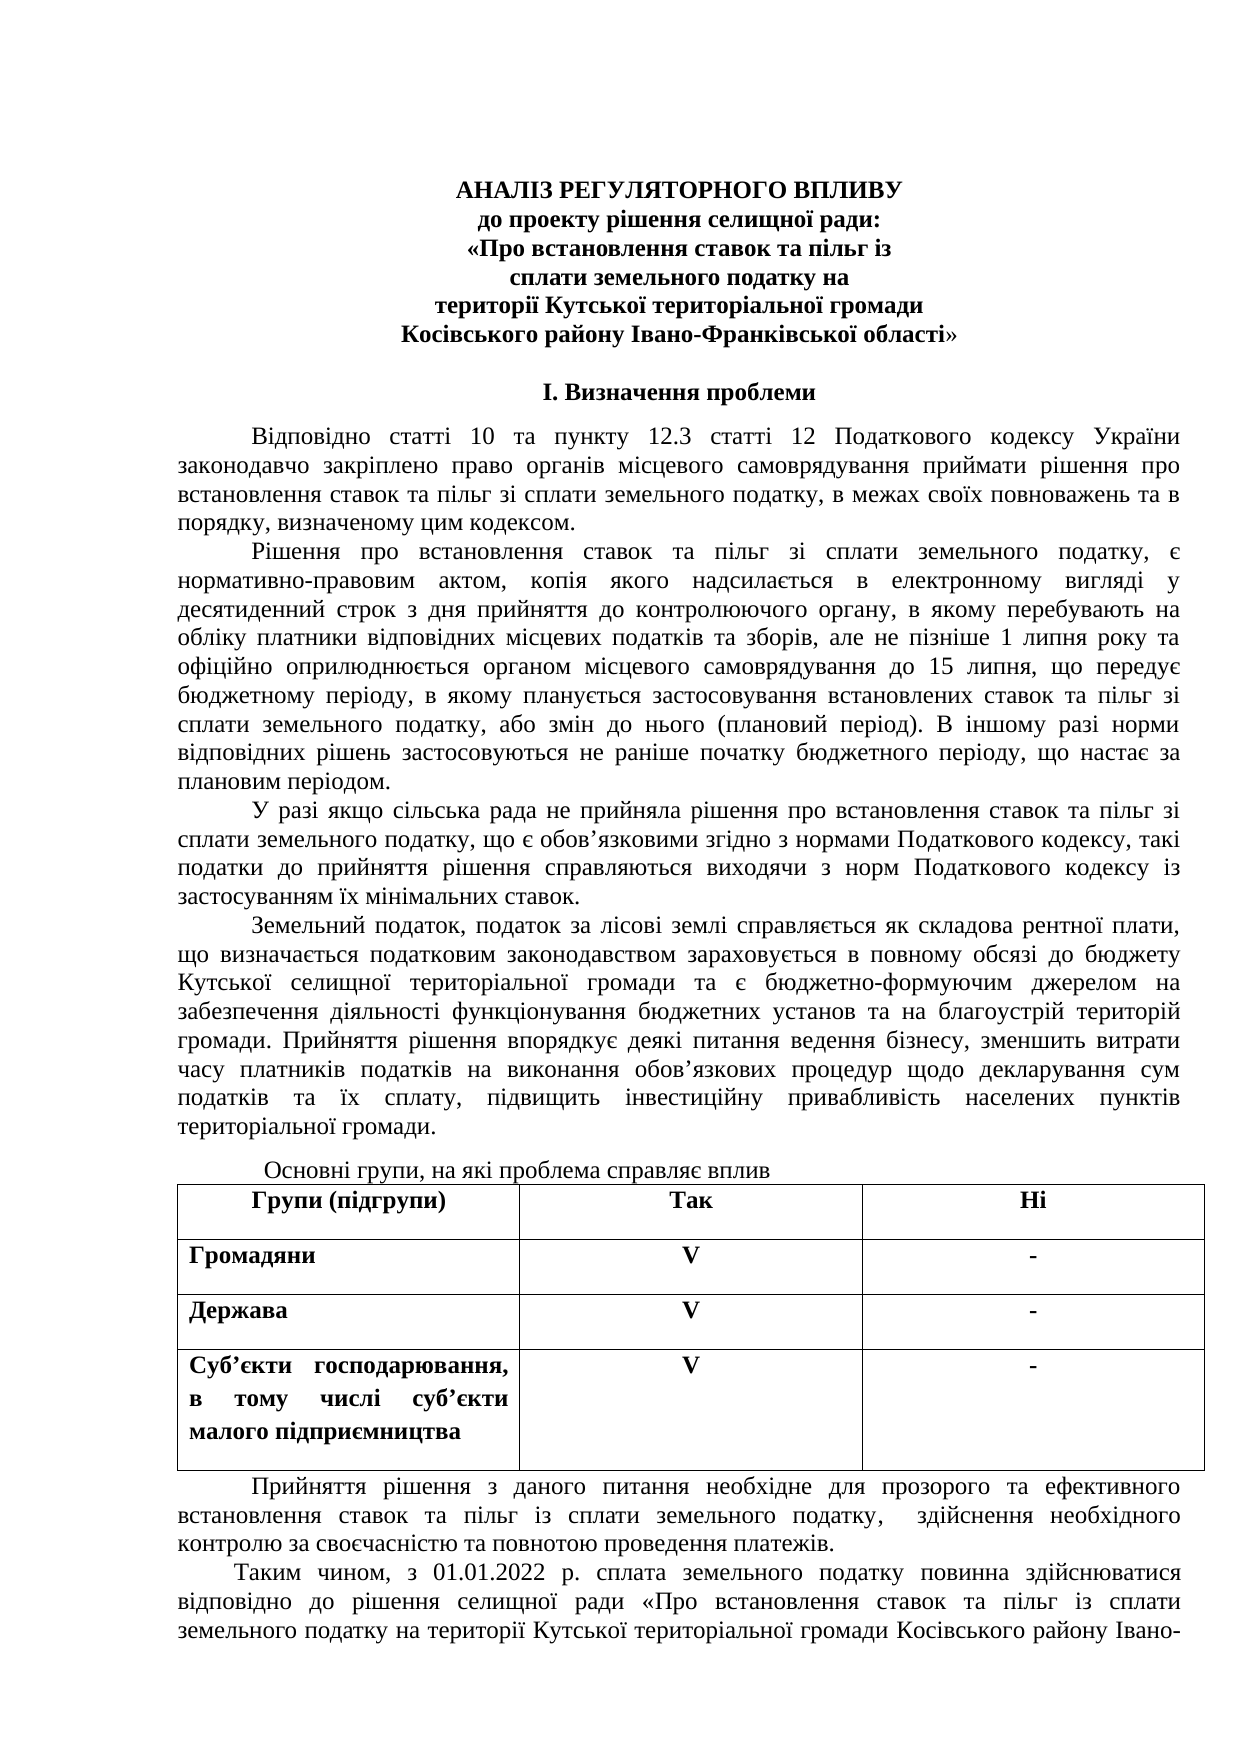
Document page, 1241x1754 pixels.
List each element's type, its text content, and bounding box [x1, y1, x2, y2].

text Основні групи, на які проблема справляє вплив [177, 1156, 1181, 1184]
table_cell - [863, 1240, 1204, 1294]
text Косівського району Івано-Франківської області» [177, 319, 1181, 348]
table_cell - [863, 1350, 1204, 1470]
table_cell V [520, 1350, 862, 1470]
table_header Групи (підгрупи) [178, 1185, 519, 1239]
text Прийняття рішення з даного питання необхідне для прозорого та ефективного встановлення ставок та пільг із сплати земельного податку, здійснення необхідного контролю за своєчасністю та повнотою проведення платежів. [177, 1471, 1181, 1557]
text до проекту рішення селищної ради: [177, 204, 1181, 233]
text У разі якщо сільська рада не прийняла рішення про встановлення ставок та пільг зі сплати земельного податку, що є обов’язковими згідно з нормами Податкового кодексу, такі податки до прийняття рішення справляються виходячи з норм Податкового кодексу із застосуванням їх мінімальних ставок. [177, 795, 1181, 910]
text І. Визначення проблеми [177, 377, 1181, 406]
table_cell V [520, 1295, 862, 1349]
table_header Ні [863, 1185, 1204, 1239]
table_cell - [863, 1295, 1204, 1349]
table_header Так [520, 1185, 862, 1239]
table_cell V [520, 1240, 862, 1294]
text сплати земельного податку на [177, 262, 1181, 291]
text «Про встановлення ставок та пільг із [177, 233, 1181, 262]
text АНАЛІЗ РЕГУЛЯТОРНОГО ВПЛИВУ [177, 176, 1181, 204]
text Земельний податок, податок за лісові землі справляється як складова рентної плати, що визначається податковим законодавством зараховується в повному обсязі до бюджету Кутської селищної територіальної громади та є бюджетно-формуючим джерелом на забезпечення діяльності функціонування бюджетних установ та на благоустрій територій громади. Прийняття рішення впорядкує деякі питання ведення бізнесу, зменшить витрати часу платників податків на виконання обов’язкових процедур щодо декларування сум податків та їх сплату, підвищить інвестиційну привабливість населених пунктів територіальної громади. [177, 910, 1181, 1140]
table_cell Суб’єкти господарювання, в тому числі суб’єкти малого підприємництва [178, 1350, 519, 1470]
text території Кутської територіальної громади [177, 291, 1181, 319]
table_cell Держава [178, 1295, 519, 1349]
text Рішення про встановлення ставок та пільг зі сплати земельного податку, є нормативно-правовим актом, копія якого надсилається в електронному вигляді у десятиденний строк з дня прийняття до контролюючого органу, в якому перебувають на обліку платники відповідних місцевих податків та зборів, але не пізніше 1 липня року та офіційно оприлюднюється органом місцевого самоврядування до 15 липня, що передує бюджетному періоду, в якому планується застосовування встановлених ставок та пільг зі сплати земельного податку, або змін до нього (плановий період). В іншому разі норми відповідних рішень застосовуються не раніше початку бюджетного періоду, що настає за плановим періодом. [177, 536, 1181, 795]
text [177, 1557, 1181, 1643]
text Відповідно статті 10 та пункту 12.3 статті 12 Податкового кодексу України законодавчо закріплено право органів місцевого самоврядування приймати рішення про встановлення ставок та пільг зі сплати земельного податку, в межах своїх повноважень та в порядку, визначеному цим кодексом. [177, 421, 1181, 536]
table_cell Громадяни [178, 1240, 519, 1294]
